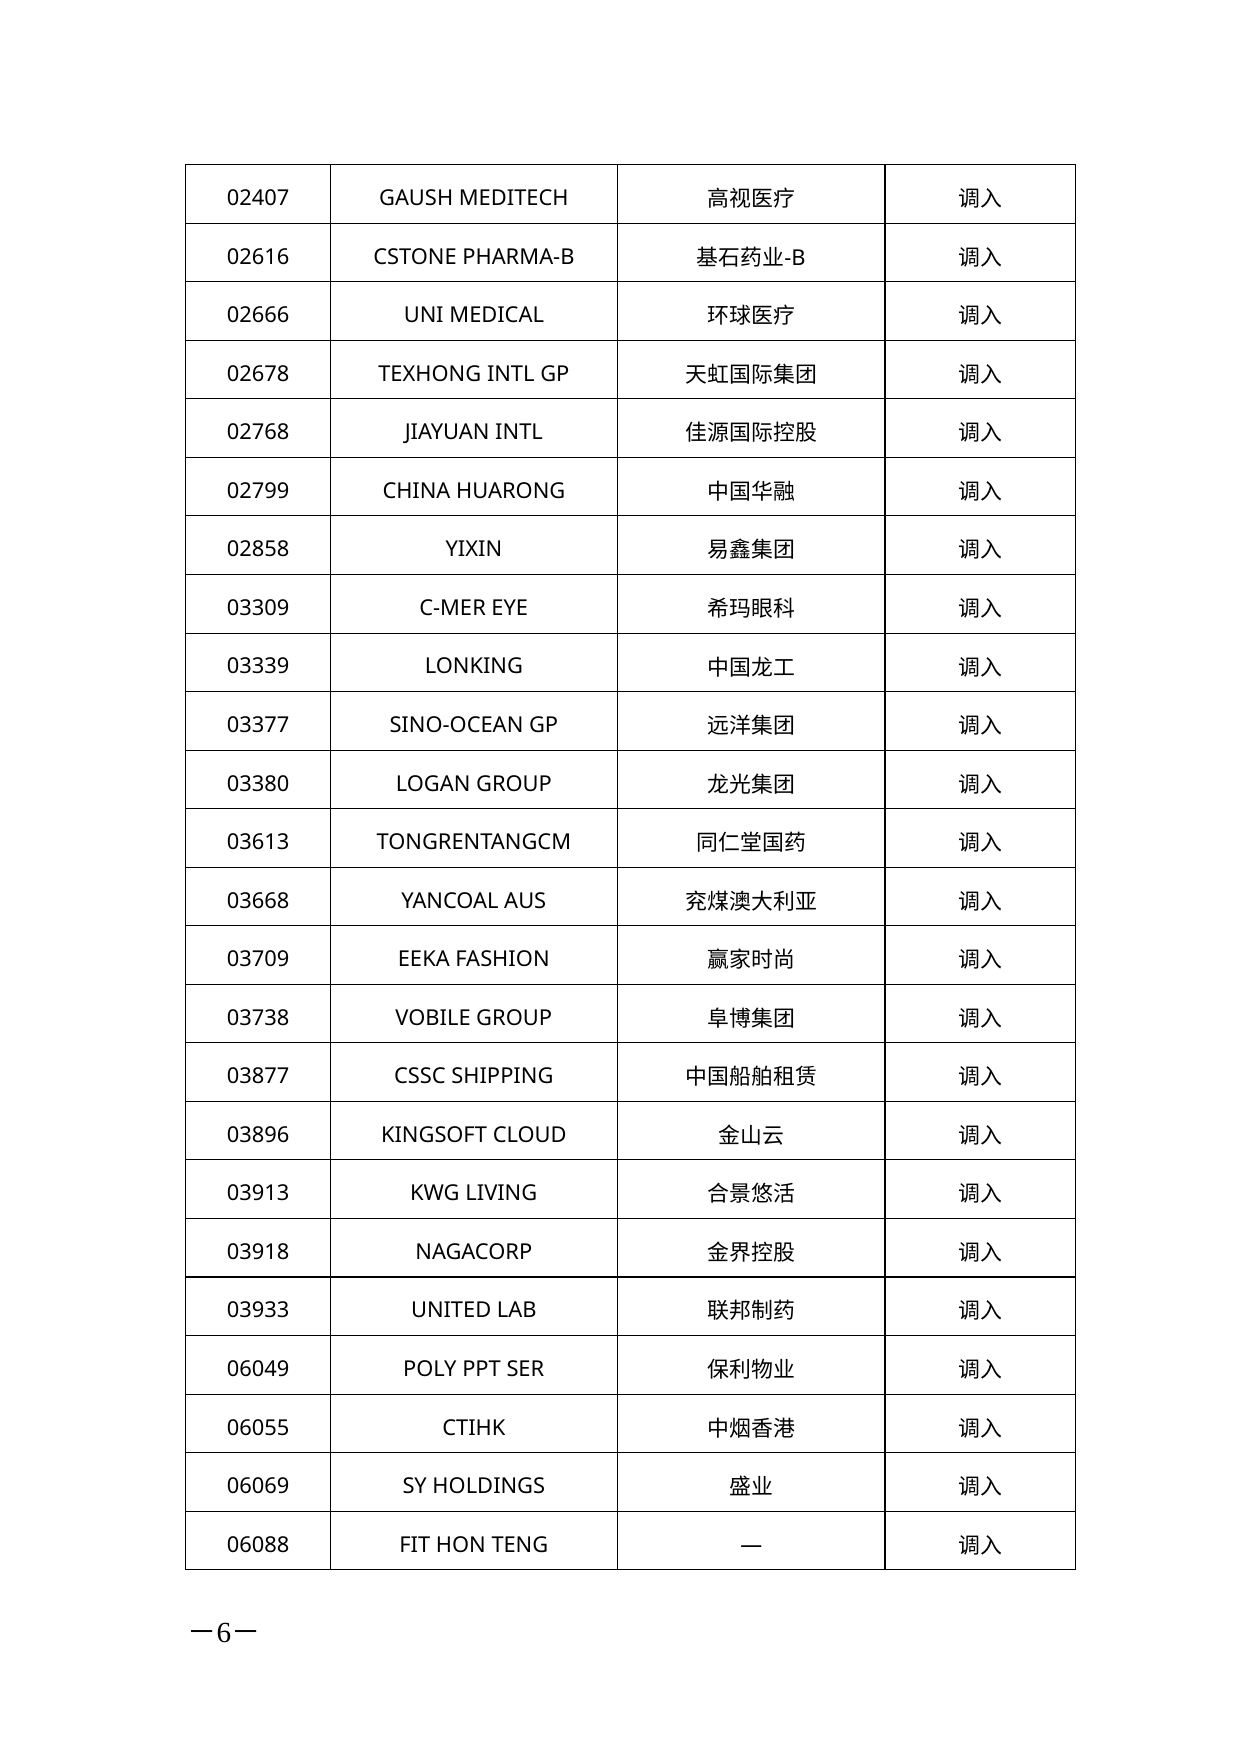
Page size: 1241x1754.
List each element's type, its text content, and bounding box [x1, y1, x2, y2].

table_cell 03918 [186, 1219, 330, 1276]
table_cell 保利物业 [618, 1336, 884, 1393]
table_cell CSSC SHIPPING [331, 1043, 617, 1101]
table_cell KWG LIVING [331, 1160, 617, 1218]
table_cell 调入 [886, 458, 1075, 515]
table_cell 调入 [886, 868, 1075, 925]
table_cell 联邦制药 [618, 1278, 884, 1335]
table_cell 06088 [186, 1512, 330, 1569]
table_cell UNITED LAB [331, 1278, 617, 1335]
table_cell 合景悠活 [618, 1160, 884, 1218]
table_cell 远洋集团 [618, 692, 884, 749]
table_cell JIAYUAN INTL [331, 399, 617, 457]
table_cell 03309 [186, 575, 330, 632]
table_cell 调入 [886, 575, 1075, 632]
table_cell LOGAN GROUP [331, 751, 617, 808]
table_cell 同仁堂国药 [618, 809, 884, 867]
table_cell 希玛眼科 [618, 575, 884, 632]
table_cell 兖煤澳大利亚 [618, 868, 884, 925]
table_cell 赢家时尚 [618, 926, 884, 984]
table_cell 03613 [186, 809, 330, 867]
table_cell 易鑫集团 [618, 516, 884, 574]
table_cell 调入 [886, 516, 1075, 574]
table_cell 中国龙工 [618, 634, 884, 691]
table_cell EEKA FASHION [331, 926, 617, 984]
table_cell 02678 [186, 341, 330, 398]
table_cell YIXIN [331, 516, 617, 574]
table_cell 02768 [186, 399, 330, 457]
table_cell 阜博集团 [618, 985, 884, 1042]
table_cell 03913 [186, 1160, 330, 1218]
table_cell 03339 [186, 634, 330, 691]
table_cell 中国华融 [618, 458, 884, 515]
table_cell 调入 [886, 1453, 1075, 1511]
table_cell SINO-OCEAN GP [331, 692, 617, 749]
table_cell 天虹国际集团 [618, 341, 884, 398]
table_cell TONGRENTANGCM [331, 809, 617, 867]
table_cell 调入 [886, 692, 1075, 749]
table_cell 高视医疗 [618, 165, 884, 223]
table_cell 调入 [886, 399, 1075, 457]
table_cell 调入 [886, 809, 1075, 867]
table_cell 02799 [186, 458, 330, 515]
table_cell 调入 [886, 1278, 1075, 1335]
table_cell CHINA HUARONG [331, 458, 617, 515]
table_cell 调入 [886, 341, 1075, 398]
table_cell GAUSH MEDITECH [331, 165, 617, 223]
table_cell CSTONE PHARMA-B [331, 224, 617, 281]
table_cell NAGACORP [331, 1219, 617, 1276]
table_cell 调入 [886, 165, 1075, 223]
table_cell 金山云 [618, 1102, 884, 1159]
table_cell 龙光集团 [618, 751, 884, 808]
table_cell — [618, 1512, 884, 1569]
table_cell 盛业 [618, 1453, 884, 1511]
table_cell CTIHK [331, 1395, 617, 1452]
table_cell 03896 [186, 1102, 330, 1159]
table_cell TEXHONG INTL GP [331, 341, 617, 398]
table_cell VOBILE GROUP [331, 985, 617, 1042]
table_cell 02666 [186, 282, 330, 340]
table_cell 02858 [186, 516, 330, 574]
table_cell 调入 [886, 1219, 1075, 1276]
table_cell 调入 [886, 1512, 1075, 1569]
table_cell 中烟香港 [618, 1395, 884, 1452]
table_cell 佳源国际控股 [618, 399, 884, 457]
table_cell KINGSOFT CLOUD [331, 1102, 617, 1159]
table_cell 03933 [186, 1278, 330, 1335]
table_cell 03709 [186, 926, 330, 984]
table_cell 环球医疗 [618, 282, 884, 340]
table_cell SY HOLDINGS [331, 1453, 617, 1511]
table_cell 06069 [186, 1453, 330, 1511]
table_cell 调入 [886, 1160, 1075, 1218]
table_cell 03380 [186, 751, 330, 808]
table_cell UNI MEDICAL [331, 282, 617, 340]
table_cell 03877 [186, 1043, 330, 1101]
table_cell 调入 [886, 634, 1075, 691]
table_cell 02616 [186, 224, 330, 281]
table_cell 调入 [886, 1043, 1075, 1101]
table_cell FIT HON TENG [331, 1512, 617, 1569]
table_cell 02407 [186, 165, 330, 223]
table_cell 中国船舶租赁 [618, 1043, 884, 1101]
table_cell 调入 [886, 1102, 1075, 1159]
table_cell 06055 [186, 1395, 330, 1452]
table_cell 06049 [186, 1336, 330, 1393]
table_cell 调入 [886, 224, 1075, 281]
table_cell 03668 [186, 868, 330, 925]
table_cell 调入 [886, 282, 1075, 340]
table_cell 03738 [186, 985, 330, 1042]
table_cell 调入 [886, 751, 1075, 808]
table_cell C-MER EYE [331, 575, 617, 632]
table_cell 03377 [186, 692, 330, 749]
table_cell 金界控股 [618, 1219, 884, 1276]
table_cell YANCOAL AUS [331, 868, 617, 925]
table_cell LONKING [331, 634, 617, 691]
table_cell 调入 [886, 1395, 1075, 1452]
table_cell 调入 [886, 926, 1075, 984]
table_cell 调入 [886, 1336, 1075, 1393]
table_cell 调入 [886, 985, 1075, 1042]
table_cell 基石药业-B [618, 224, 884, 281]
table_cell POLY PPT SER [331, 1336, 617, 1393]
